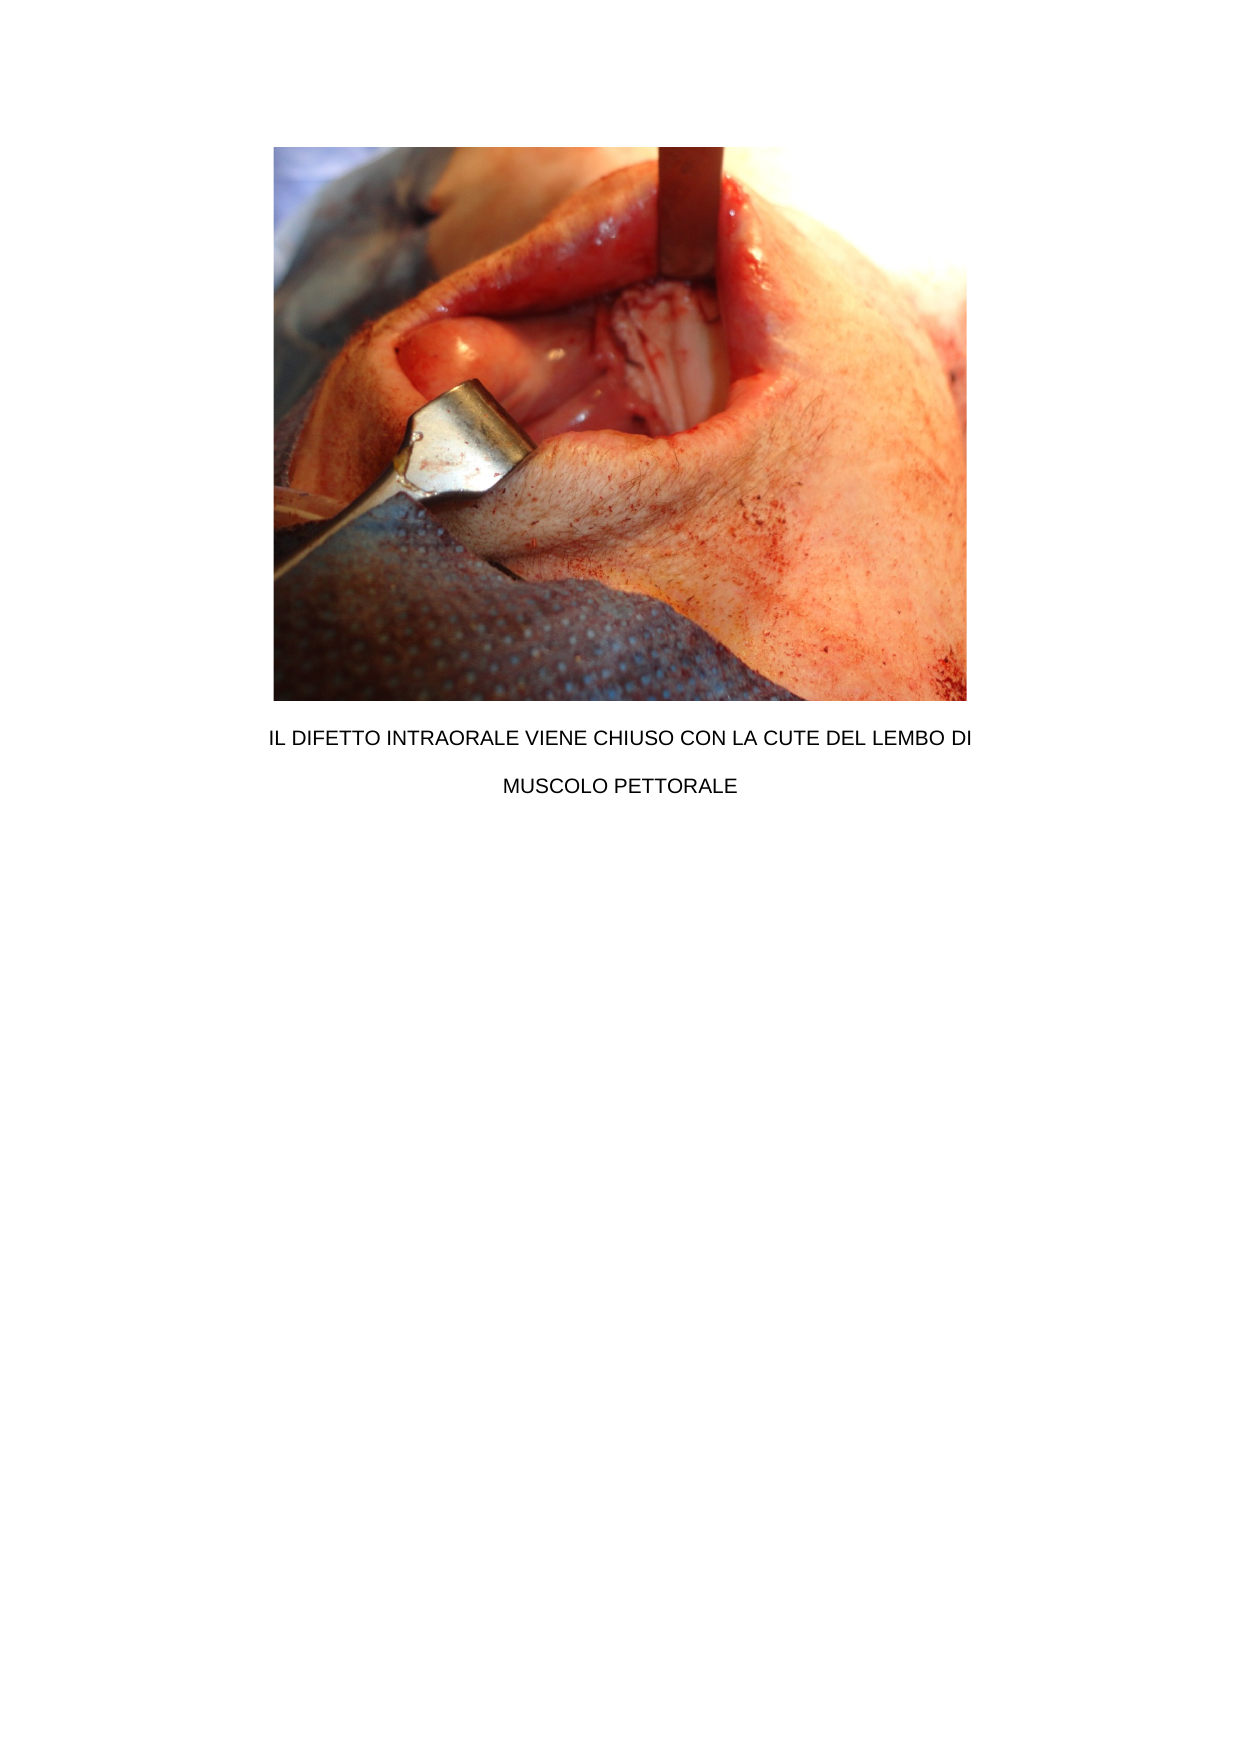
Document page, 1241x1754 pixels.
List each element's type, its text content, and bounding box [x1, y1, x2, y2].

text IL DIFETTO INTRAORALE VIENE CHIUSO CON LA CUTE DEL LEMBO DI [118, 725, 1122, 749]
picture [273, 147, 967, 701]
text MUSCOLO PETTORALE [118, 774, 1122, 798]
